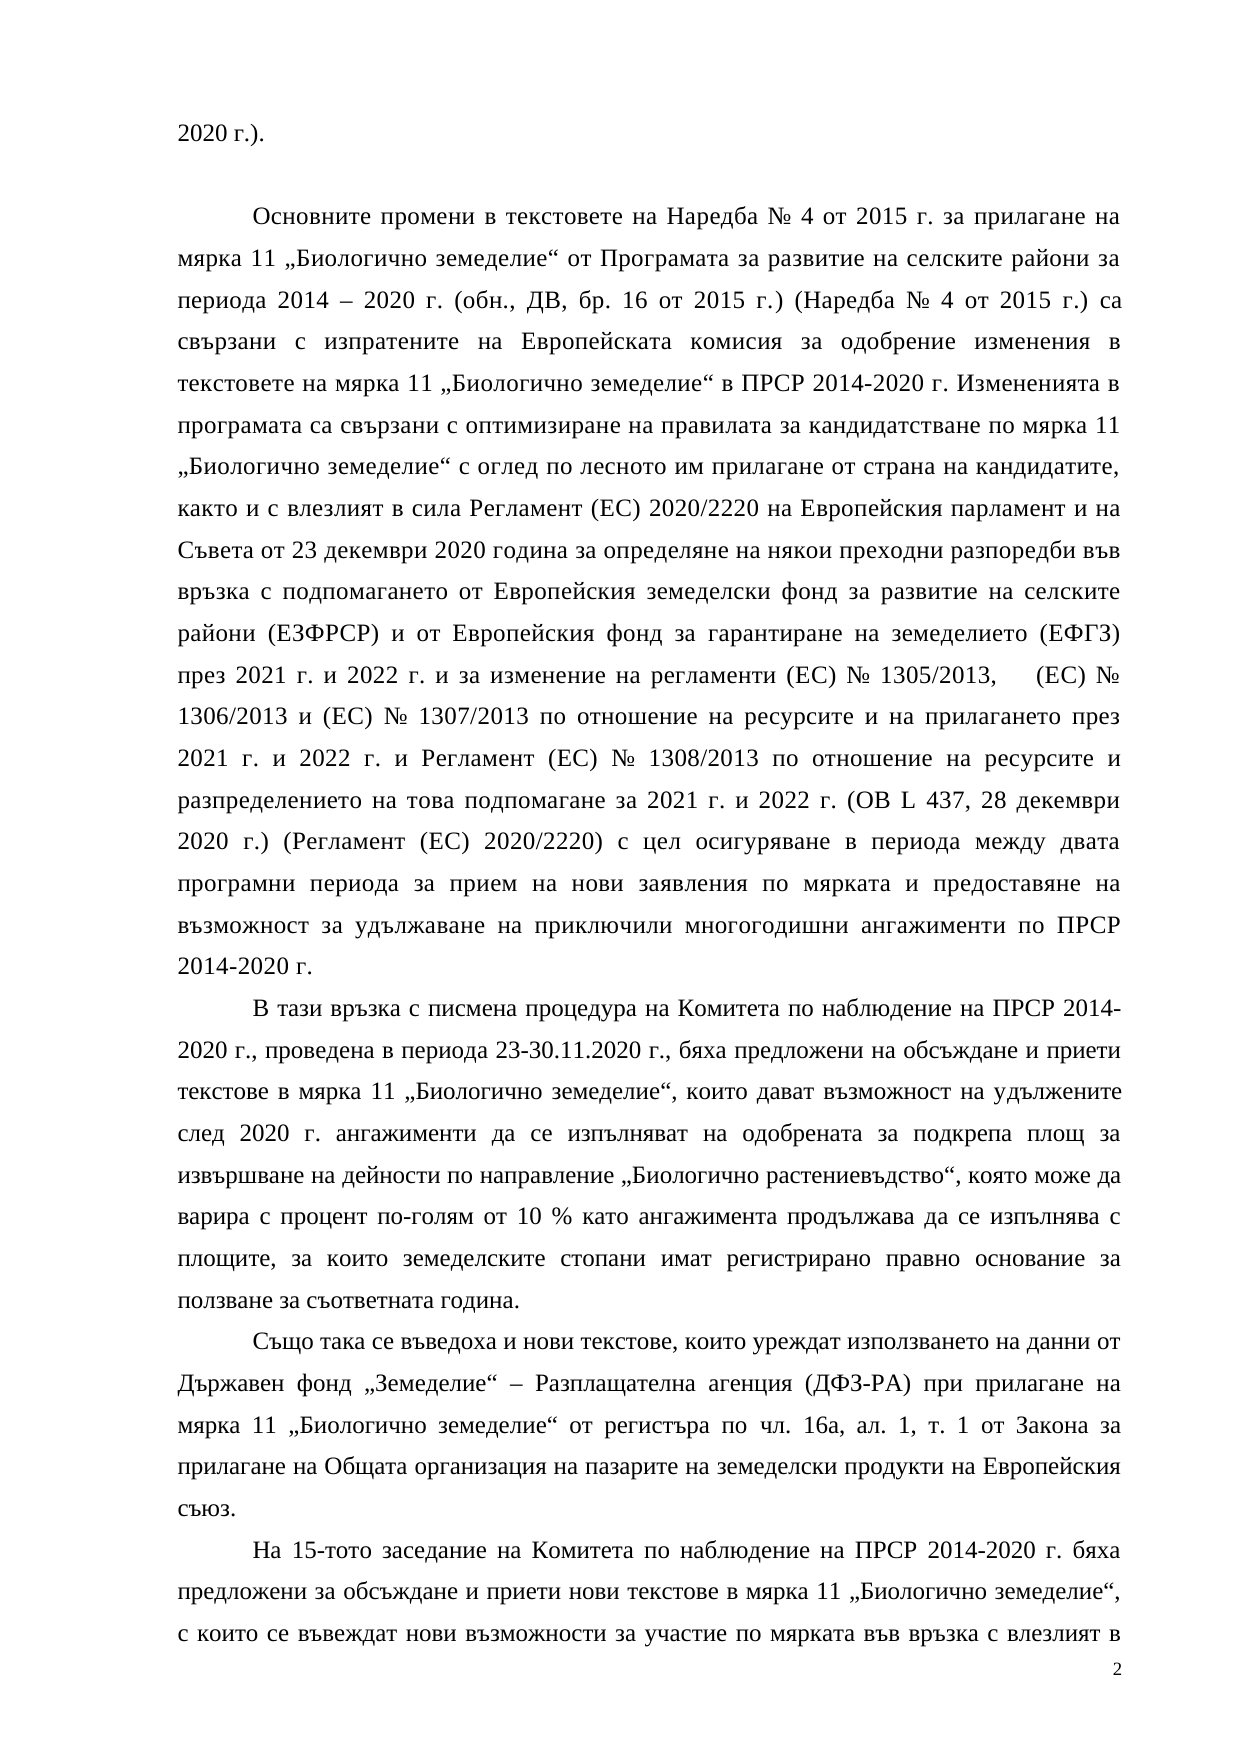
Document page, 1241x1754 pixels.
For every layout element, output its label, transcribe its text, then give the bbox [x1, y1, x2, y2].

text В тази връзка с писмена процедура на Комитета по наблюдение на ПРСР 2014-2020 г., проведена в периода 23-30.11.2020 г., бяха предложени на обсъждане и приети текстове в мярка 11 „Биологично земеделие“, които дават възможност на удължените след 2020 г. ангажименти да се изпълняват на одобрената за подкрепа площ за извършване на дейности по направление „Биологично растениевъдство“, която може да варира с процент по-голям от 10 % като ангажимента продължава да се изпълнява с площите, за които земеделските стопани имат регистрирано правно основание за ползване за съответната година. [177, 993, 1122, 1313]
text Основните промени в текстовете на Наредба № 4 от 2015 г. за прилагане на мярка 11 „Биологично земеделие“ от Програмата за развитие на селските райони за периода 2014 – 2020 г. (обн., ДВ, бр. 16 от 2015 г.) (Наредба № 4 от 2015 г.) са свързани с изпратените на Европейската комисия за одобрение изменения в текстовете на мярка 11 „Биологично земеделие“ в ПРСР 2014-2020 г. Измененията в програмата са свързани с оптимизиране на правилата за кандидатстване по мярка 11 „Биологично земеделие“ с оглед по лесното им прилагане от страна на кандидатите, както и с влезлият в сила Регламент (ЕС) 2020/2220 на Европейския парламент и на Съвета от 23 декември 2020 година за определяне на някои преходни разпоредби във връзка с подпомагането от Европейския земеделски фонд за развитие на селските райони (ЕЗФРСР) и от Европейския фонд за гарантиране на земеделието (ЕФГЗ) през 2021 г. и 2022 г. и за изменение на регламенти (ЕС) № 1305/2013, (ЕС) № 1306/2013 и (ЕС) № 1307/2013 по отношение на ресурсите и на прилагането през 2021 г. и 2022 г. и Регламент (ЕС) № 1308/2013 по отношение на ресурсите и разпределението на това подпомагане за 2021 г. и 2022 г. (OB L 437, 28 декември 2020 г.) (Регламент (ЕС) 2020/2220) с цел осигуряване в периода между двата програмни периода за прием на нови заявления по мярката и предоставяне на възможност за удължаване на приключили многогодишни ангажименти по ПРСР 2014-2020 г. [177, 201, 1122, 980]
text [177, 1535, 1122, 1647]
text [177, 118, 1122, 147]
text Също така се въведоха и нови текстове, които уреждат използването на данни от Държавен фонд „Земеделие“ – Разплащателна агенция (ДФЗ-РА) при прилагане на мярка 11 „Биологично земеделие“ от регистъра по чл. 16а, ал. 1, т. 1 от Закона за прилагане на Общата организация на пазарите на земеделски продукти на Европейския съюз. [177, 1326, 1122, 1522]
